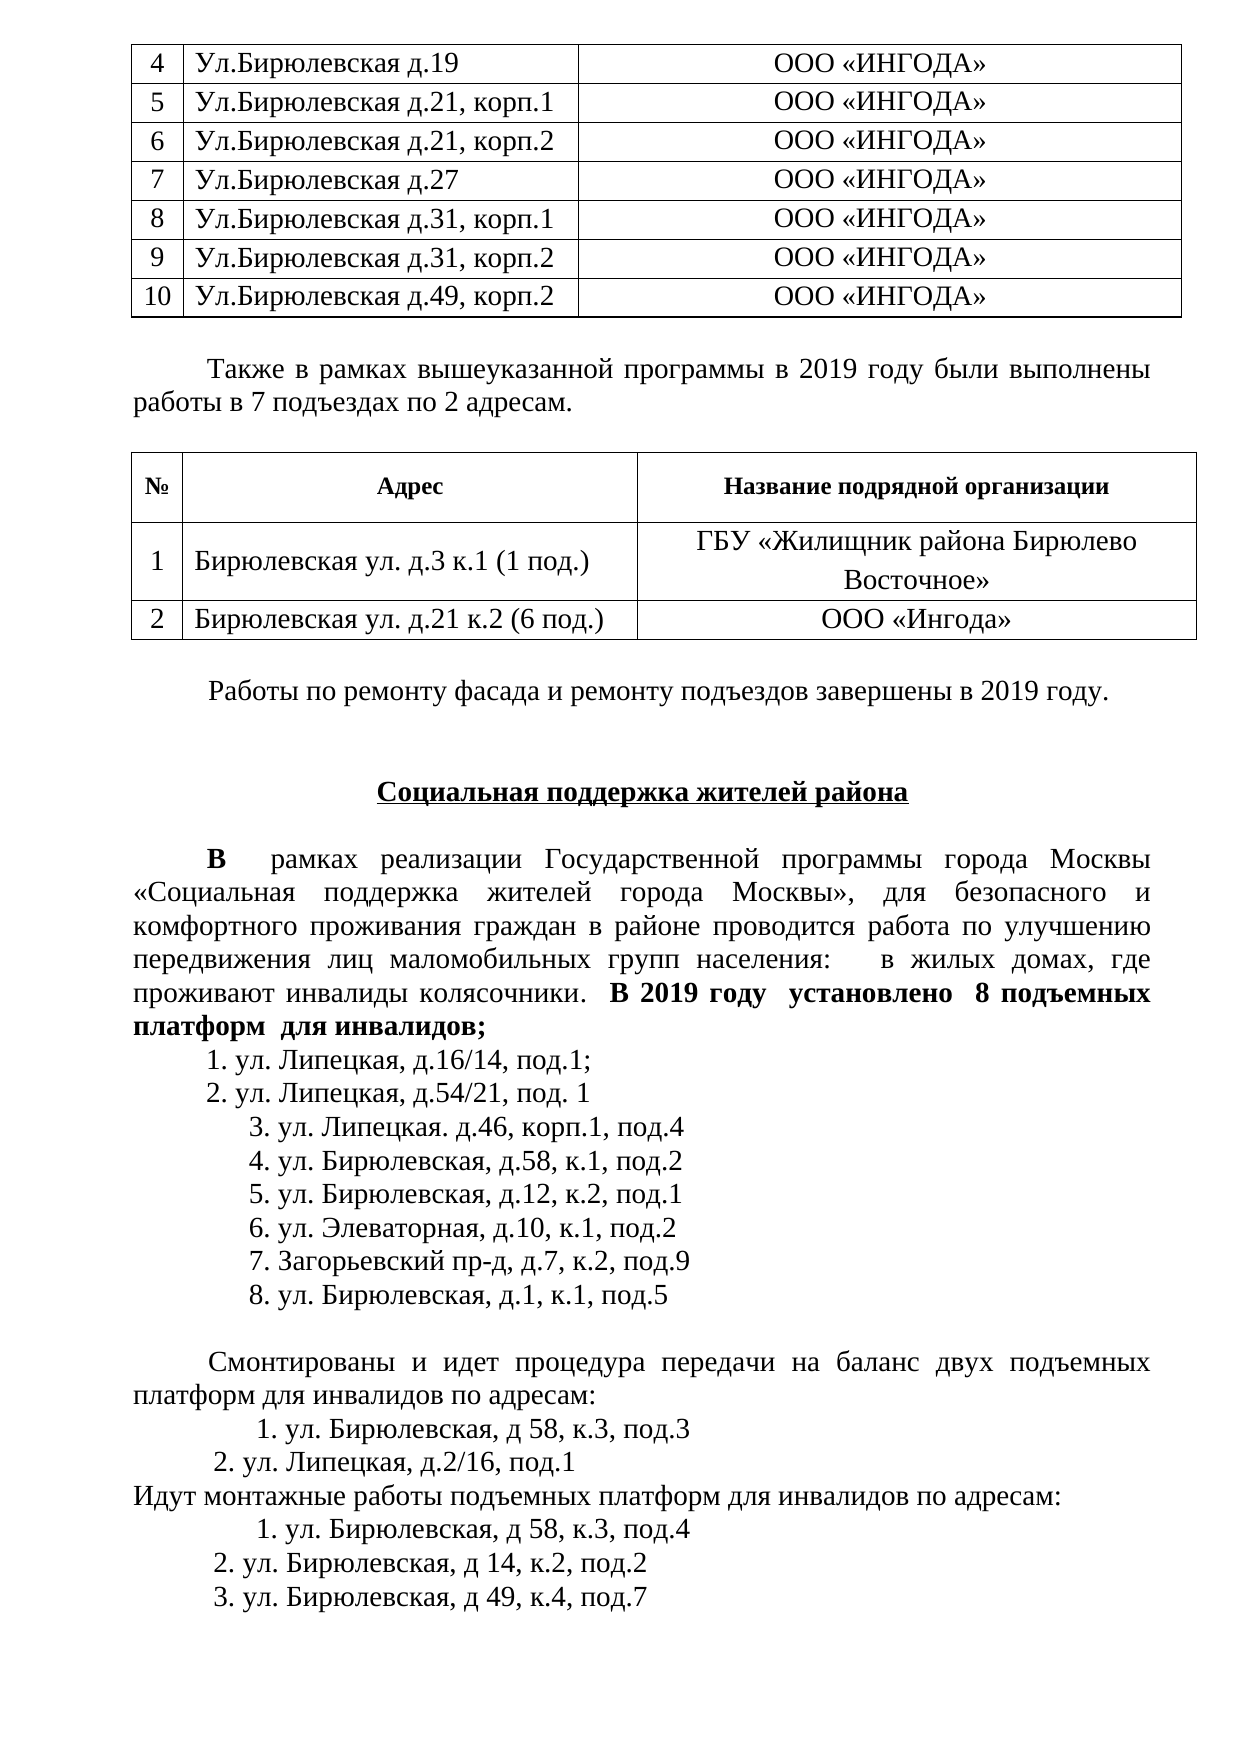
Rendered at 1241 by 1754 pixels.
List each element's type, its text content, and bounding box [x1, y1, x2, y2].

table_header Название подрядной организации [638, 453, 1196, 522]
table_cell 10 [132, 279, 183, 316]
table_cell 8 [132, 201, 183, 239]
text Идут монтажные работы подъемных платформ для инвалидов по адресам: [133, 1478, 1152, 1512]
text 1. ул. Бирюлевская, д 58, к.3, под.4 [248, 1512, 1152, 1545]
text Социальная поддержка жителей района [133, 774, 1152, 807]
table_cell 4 [132, 45, 183, 83]
table_cell 1 [132, 523, 182, 600]
text Работы по ремонту фасада и ремонту подъездов завершены в 2019 году. [133, 673, 1152, 707]
table_cell ООО «ИНГОДА» [579, 123, 1181, 161]
text 1. ул. Бирюлевская, д 58, к.3, под.3 [248, 1411, 1152, 1444]
text 7. Загорьевский пр-д, д.7, к.2, под.9 [248, 1243, 1152, 1277]
text 8. ул. Бирюлевская, д.1, к.1, под.5 [248, 1277, 1152, 1310]
text 5. ул. Бирюлевская, д.12, к.2, под.1 [248, 1176, 1152, 1210]
text 1. ул. Липецкая, д.16/14, под.1; [133, 1042, 1152, 1076]
table_cell ООО «ИНГОДА» [579, 162, 1181, 200]
table_cell ООО «ИНГОДА» [579, 84, 1181, 122]
text 3. ул. Липецкая. д.46, корп.1, под.4 [248, 1109, 1152, 1143]
text В рамках реализации Государственной программы города Москвы «Социальная поддержка жителей города Москвы», для безопасного и комфортного проживания граждан в районе проводится работа по улучшению передвижения лиц маломобильных групп населения: в жилых домах, где проживают инвалиды колясочники. В 2019 году установлено 8 подъемных платформ для инвалидов; [133, 841, 1152, 1042]
table_cell Ул.Бирюлевская д.19 [184, 45, 578, 83]
table_cell 9 [132, 240, 183, 277]
table_cell ООО «ИНГОДА» [579, 279, 1181, 316]
table_cell 6 [132, 123, 183, 161]
table_header № [132, 453, 182, 522]
table_cell Ул.Бирюлевская д.31, корп.1 [184, 201, 578, 239]
table_cell Бирюлевская ул. д.21 к.2 (6 под.) [183, 601, 637, 638]
table_cell Ул.Бирюлевская д.31, корп.2 [184, 240, 578, 277]
text 2. ул. Бирюлевская, д 14, к.2, под.2 [133, 1545, 1152, 1579]
table_header Адрес [183, 453, 637, 522]
table_cell Бирюлевская ул. д.3 к.1 (1 под.) [183, 523, 637, 600]
text Также в рамках вышеуказанной программы в 2019 году были выполнены работы в 7 подъездах по 2 адресам. [133, 351, 1152, 418]
table_cell ООО «ИНГОДА» [579, 45, 1181, 83]
table_cell 2 [132, 601, 182, 638]
text Смонтированы и идет процедура передачи на баланс двух подъемных платформ для инвалидов по адресам: [133, 1344, 1152, 1411]
text 2. ул. Липецкая, д.2/16, под.1 [133, 1444, 1152, 1478]
text 2. ул. Липецкая, д.54/21, под. 1 [133, 1076, 1152, 1109]
text 6. ул. Элеваторная, д.10, к.1, под.2 [248, 1210, 1152, 1243]
table_cell Ул.Бирюлевская д.49, корп.2 [184, 279, 578, 316]
table_cell ООО «ИНГОДА» [579, 240, 1181, 277]
table_cell ООО «ИНГОДА» [579, 201, 1181, 239]
table_cell ООО «Ингода» [638, 601, 1196, 638]
table_cell 5 [132, 84, 183, 122]
text 3. ул. Бирюлевская, д 49, к.4, под.7 [133, 1579, 1152, 1612]
table_cell Ул.Бирюлевская д.27 [184, 162, 578, 200]
text 4. ул. Бирюлевская, д.58, к.1, под.2 [248, 1143, 1152, 1176]
table_cell Ул.Бирюлевская д.21, корп.2 [184, 123, 578, 161]
table_cell ГБУ «Жилищник района Бирюлево Восточное» [638, 523, 1196, 600]
table_cell Ул.Бирюлевская д.21, корп.1 [184, 84, 578, 122]
table_cell 7 [132, 162, 183, 200]
